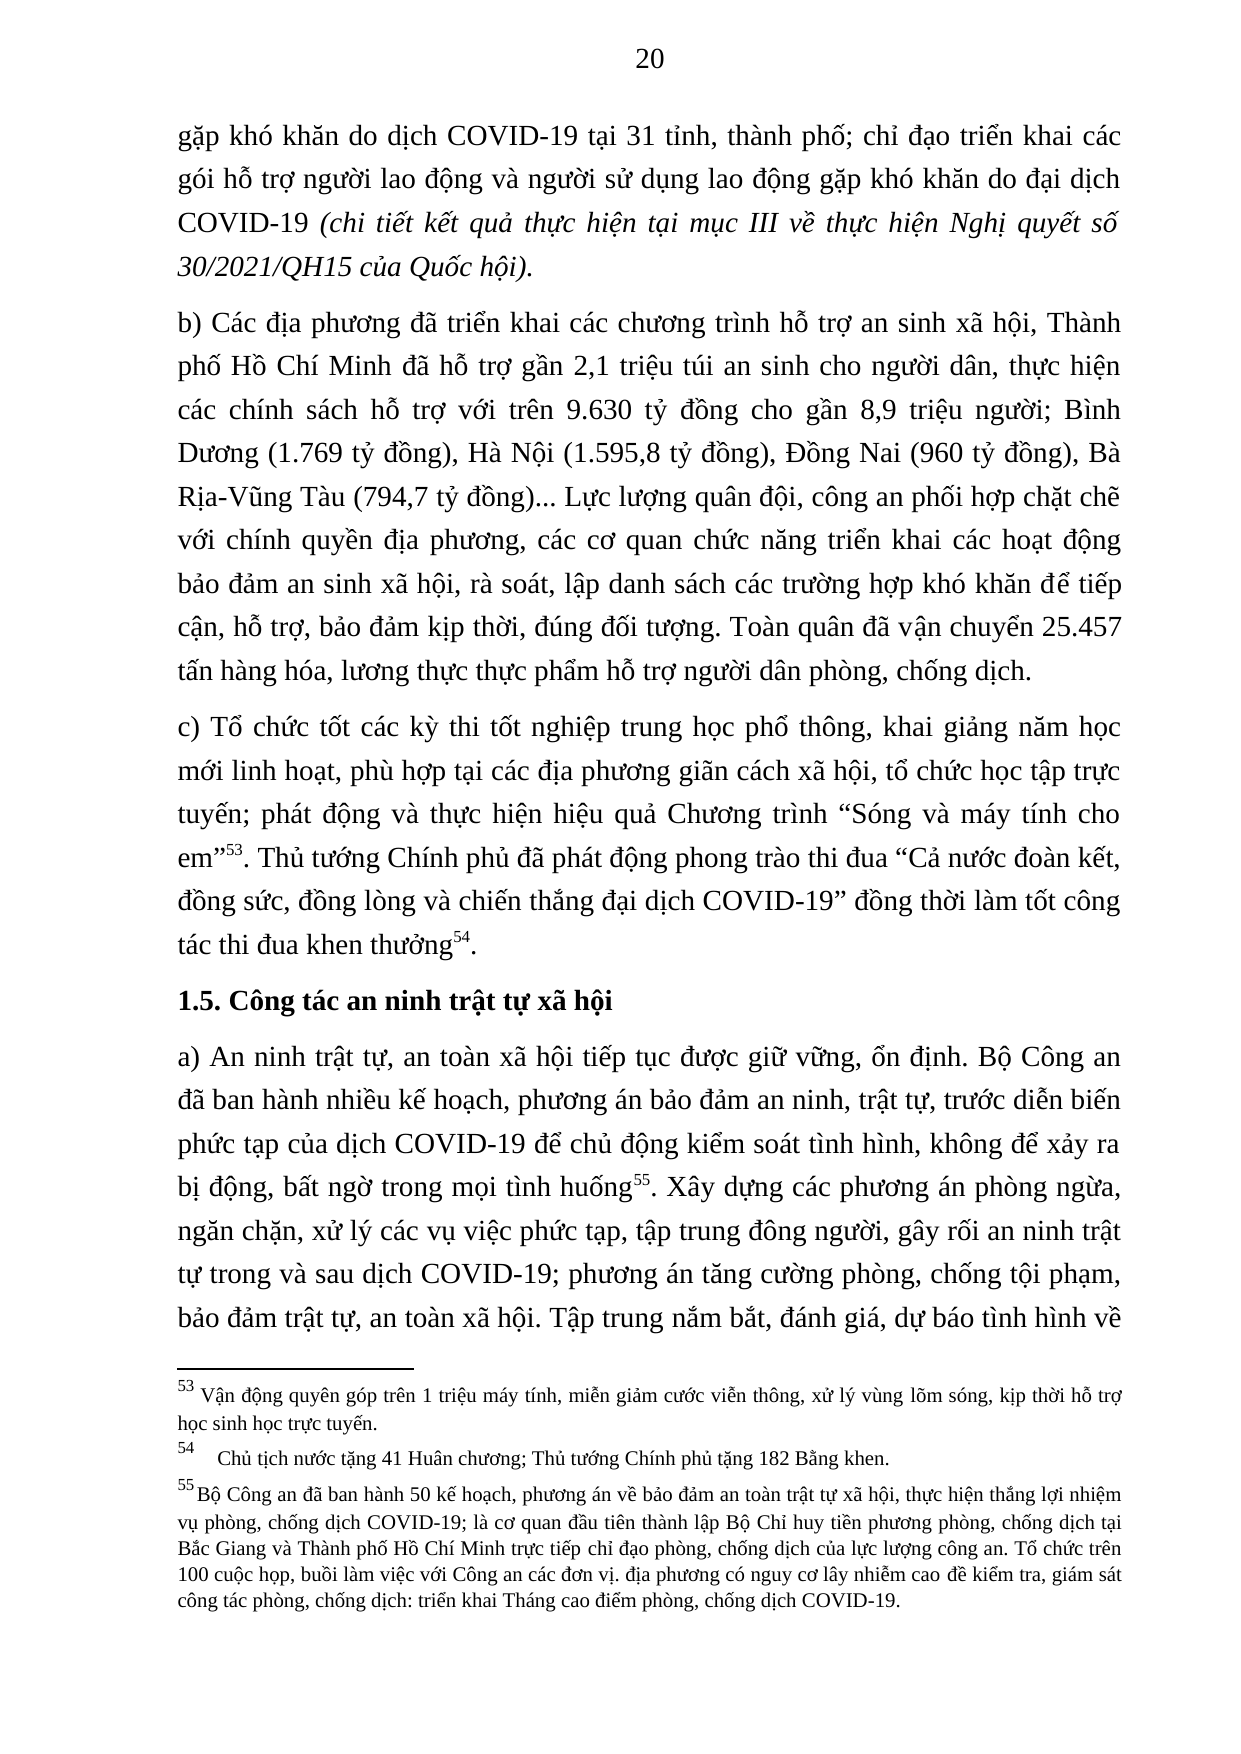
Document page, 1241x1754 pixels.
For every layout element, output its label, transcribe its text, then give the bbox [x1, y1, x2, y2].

text c) Tổ chức tốt các kỳ thi tốt nghiệp trung học phổ thông, khai giảng năm học mới linh hoạt, phù hợp tại các địa phương giãn cách xã hội, tổ chức học tập trực tuyến; phát động và thực hiện hiệu quả Chương trình “Sóng và máy tính cho em”. Thủ tướng Chính phủ đã phát động phong trào thi đua “Cả nước đoàn kết, đồng sức, đồng lòng và chiến thắng đại dịch COVID-19” đồng thời làm tốt công tác thi đua khen thưởng. [177, 709, 1122, 960]
text b) Các địa phương đã triển khai các chương trình hỗ trợ an sinh xã hội, Thành phố Hồ Chí Minh đã hỗ trợ gần 2,1 triệu túi an sinh cho người dân, thực hiện các chính sách hỗ trợ với trên 9.630 tỷ đồng cho gần 8,9 triệu người; Bình Dương (1.769 tỷ đồng), Hà Nội (1.595,8 tỷ đồng), Đồng Nai (960 tỷ đồng), Bà Rịa-Vũng Tàu (794,7 tỷ đồng)... Lực lượng quân đội, công an phối hợp chặt chẽ với chính quyền địa phương, các cơ quan chức năng triển khai các hoạt động bảo đảm an sinh xã hội, rà soát, lập danh sách các trường hợp khó khăn để tiếp cận, hỗ trợ, bảo đảm kịp thời, đúng đối tượng. Toàn quân đã vận chuyển 25.457 tấn hàng hóa, lương thực thực phẩm hỗ trợ người dân phòng, chống dịch. [177, 305, 1122, 687]
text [177, 1039, 1122, 1334]
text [177, 118, 1122, 282]
subtitle 1.5. Công tác an ninh trật tự xã hội [177, 983, 1122, 1016]
